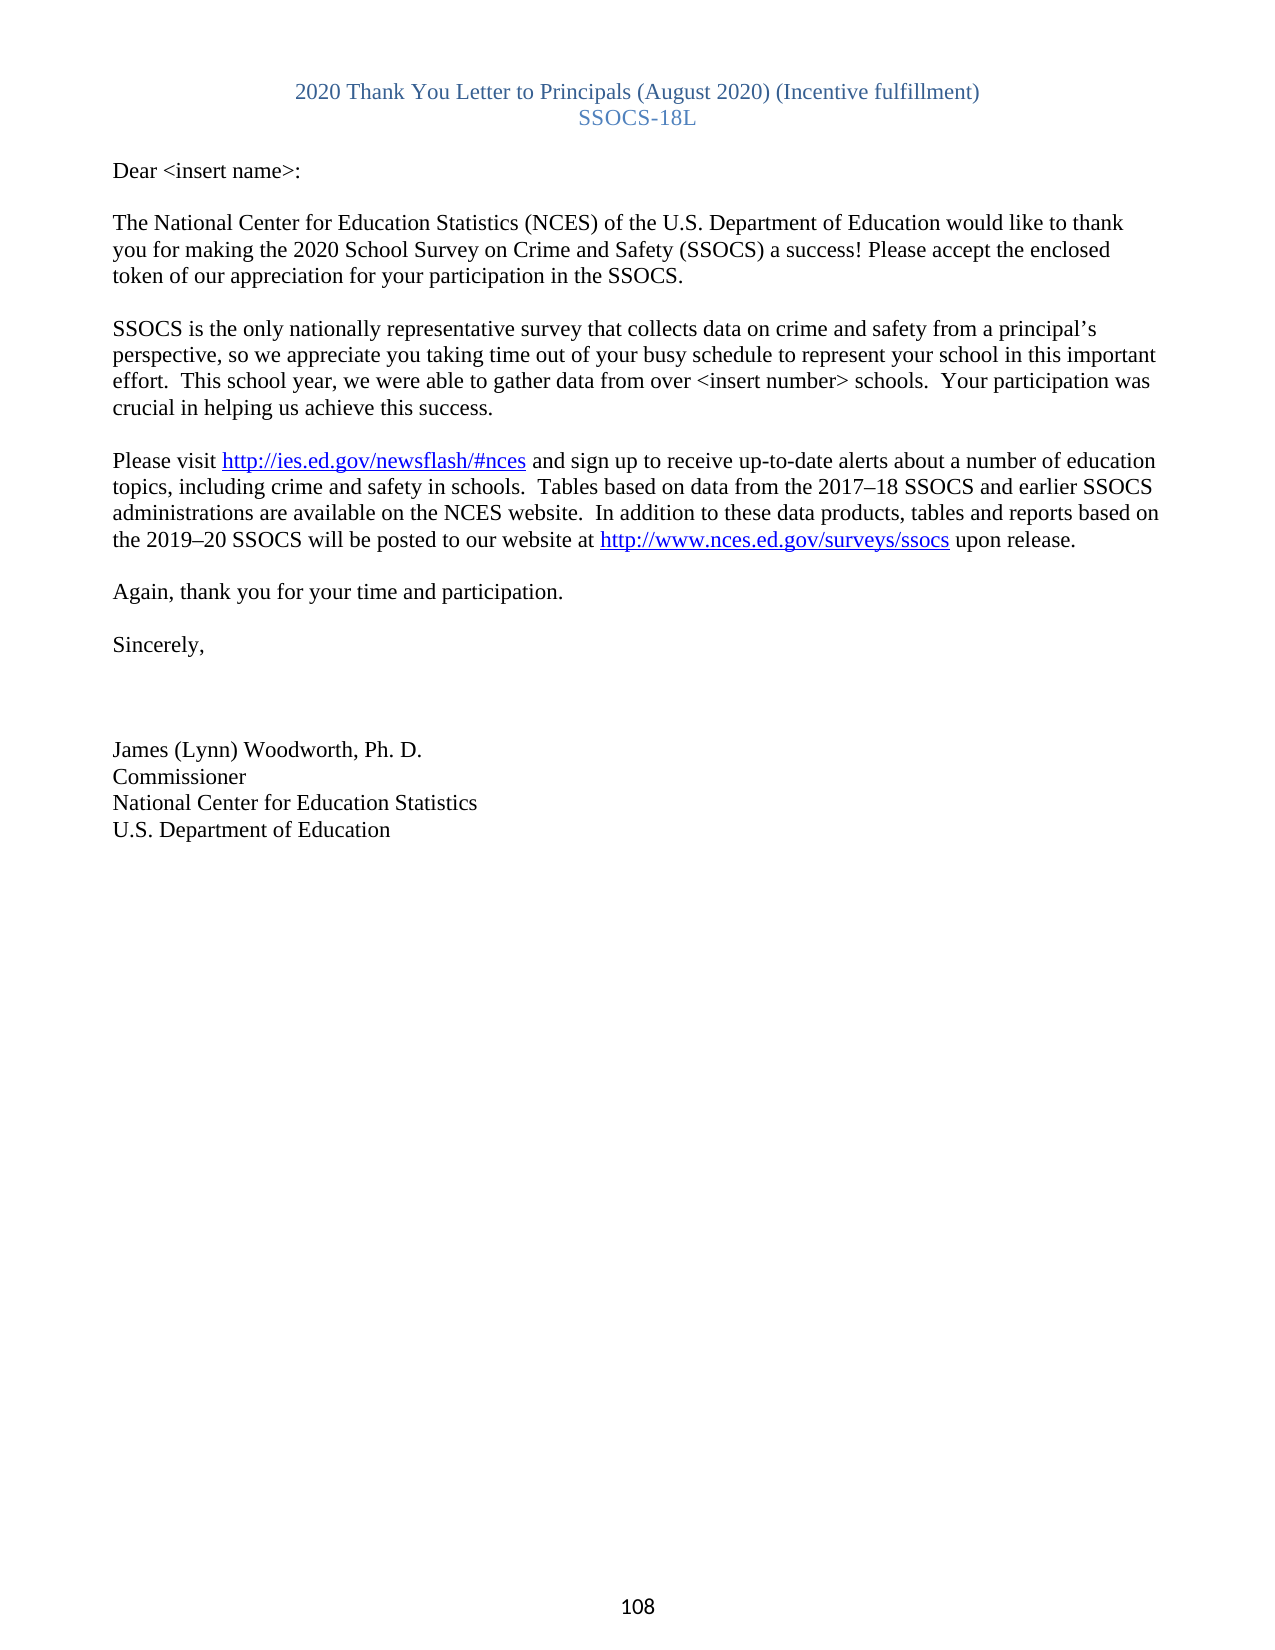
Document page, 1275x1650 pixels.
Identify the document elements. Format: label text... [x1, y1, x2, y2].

text SSOCS is the only nationally representative survey that collects data on crime and safety from a principal’s perspective, so we appreciate you taking time out of your busy schedule to represent your school in this important effort. This school year, we were able to gather data from over <insert number> schools. Your participation was crucial in helping us achieve this success. [112, 315, 1162, 420]
text National Center for Education Statistics [112, 789, 1162, 816]
text Sincerely, [112, 631, 1162, 657]
text Commissioner [112, 763, 1162, 789]
text Dear <insert name>: [112, 157, 1162, 183]
text Please visit http://ies.ed.gov/newsflash/#nces and sign up to receive up-to-date alerts about a number of education topics, including crime and safety in schools. Tables based on data from the 2017–18 SSOCS and earlier SSOCS administrations are available on the NCES website. In addition to these data products, tables and reports based on the 2019–20 SSOCS will be posted to our website at http://www.nces.ed.gov/surveys/ssocs upon release. [112, 447, 1162, 552]
text Again, thank you for your time and participation. [112, 578, 1162, 605]
text James (Lynn) Woodworth, Ph. D. [112, 737, 1162, 763]
subtitle 2020 Thank You Letter to Principals (August 2020) (Incentive fulfillment) [112, 78, 1162, 104]
text U.S. Department of Education [112, 816, 1162, 842]
text The National Center for Education Statistics (NCES) of the U.S. Department of Education would like to thank you for making the 2020 School Survey on Crime and Safety (SSOCS) a success! Please accept the enclosed token of our appreciation for your participation in the SSOCS. [112, 209, 1162, 288]
text SSOCS-18L [112, 104, 1162, 130]
